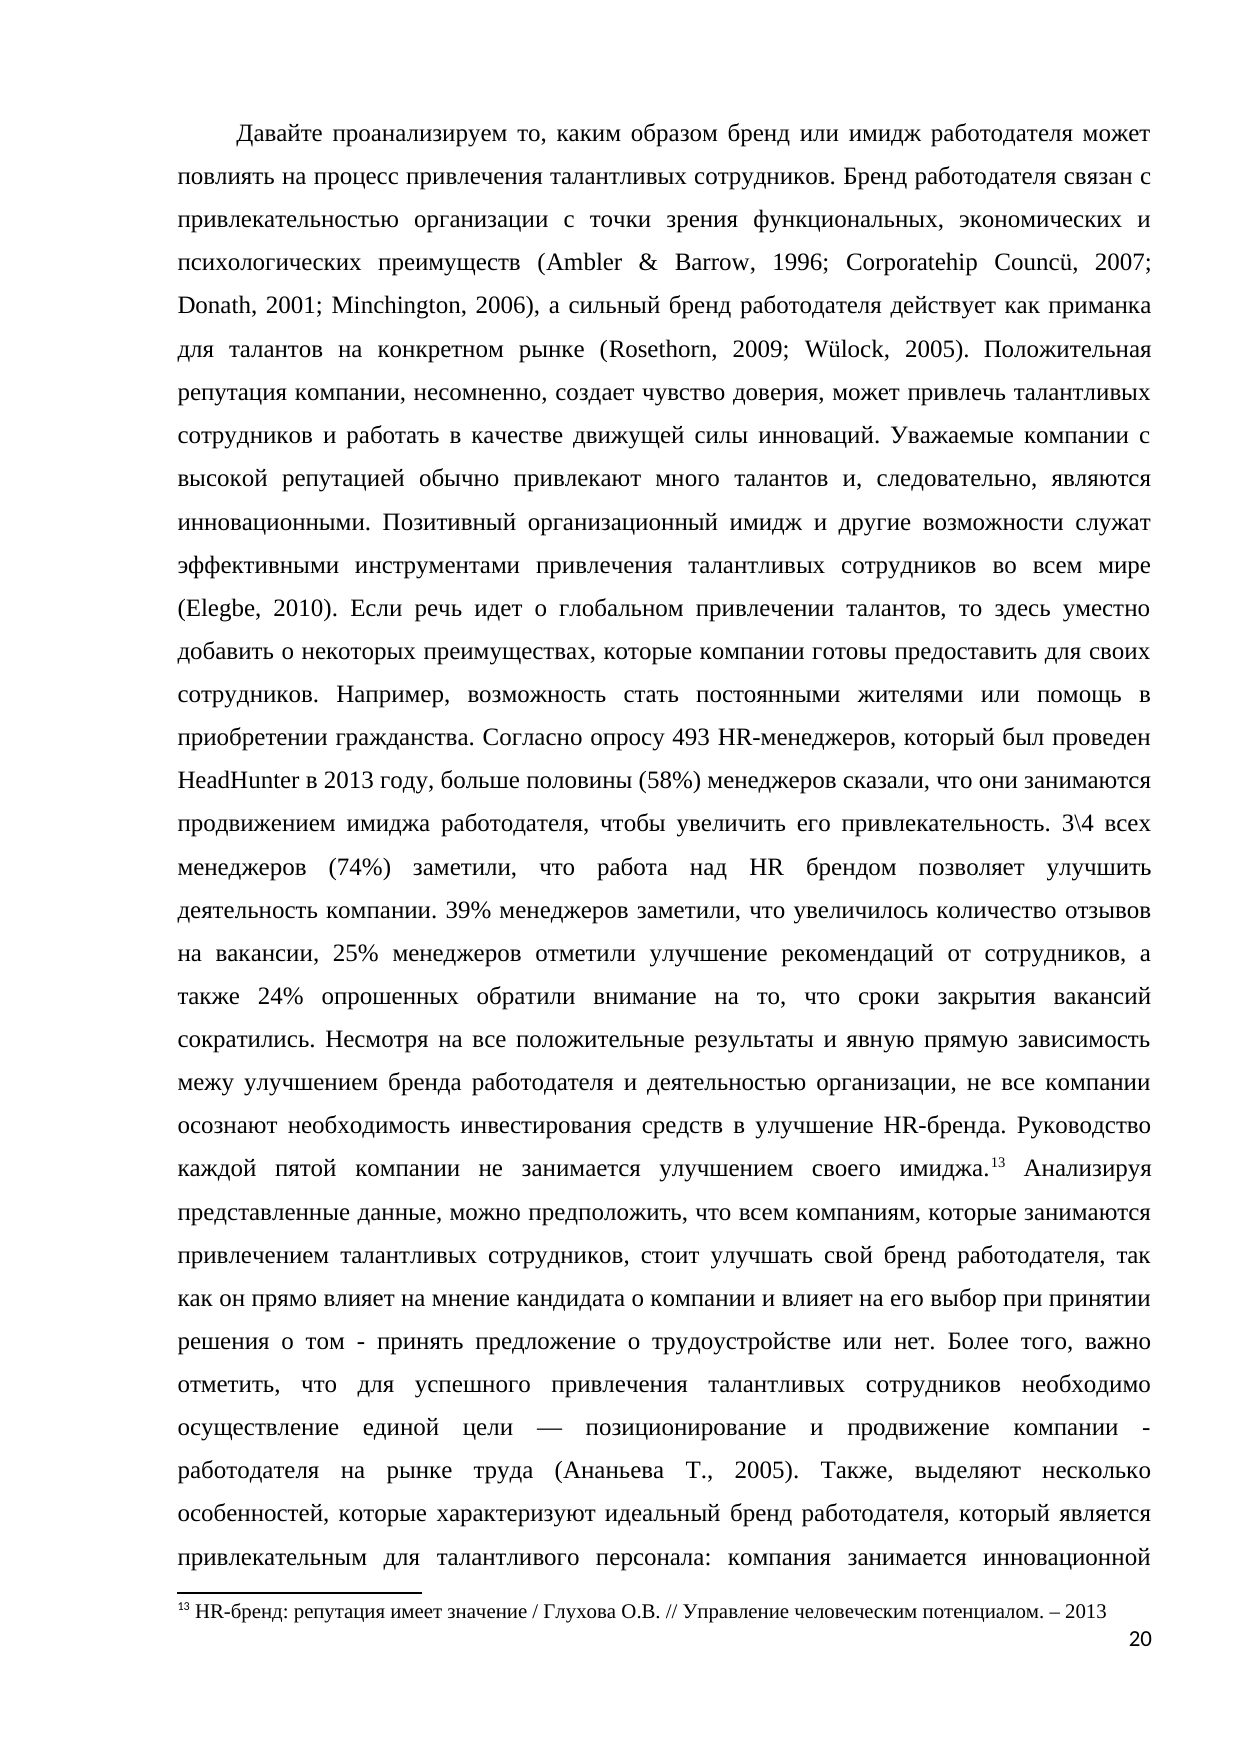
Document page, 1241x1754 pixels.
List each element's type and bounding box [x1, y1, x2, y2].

text [177, 118, 1152, 1570]
